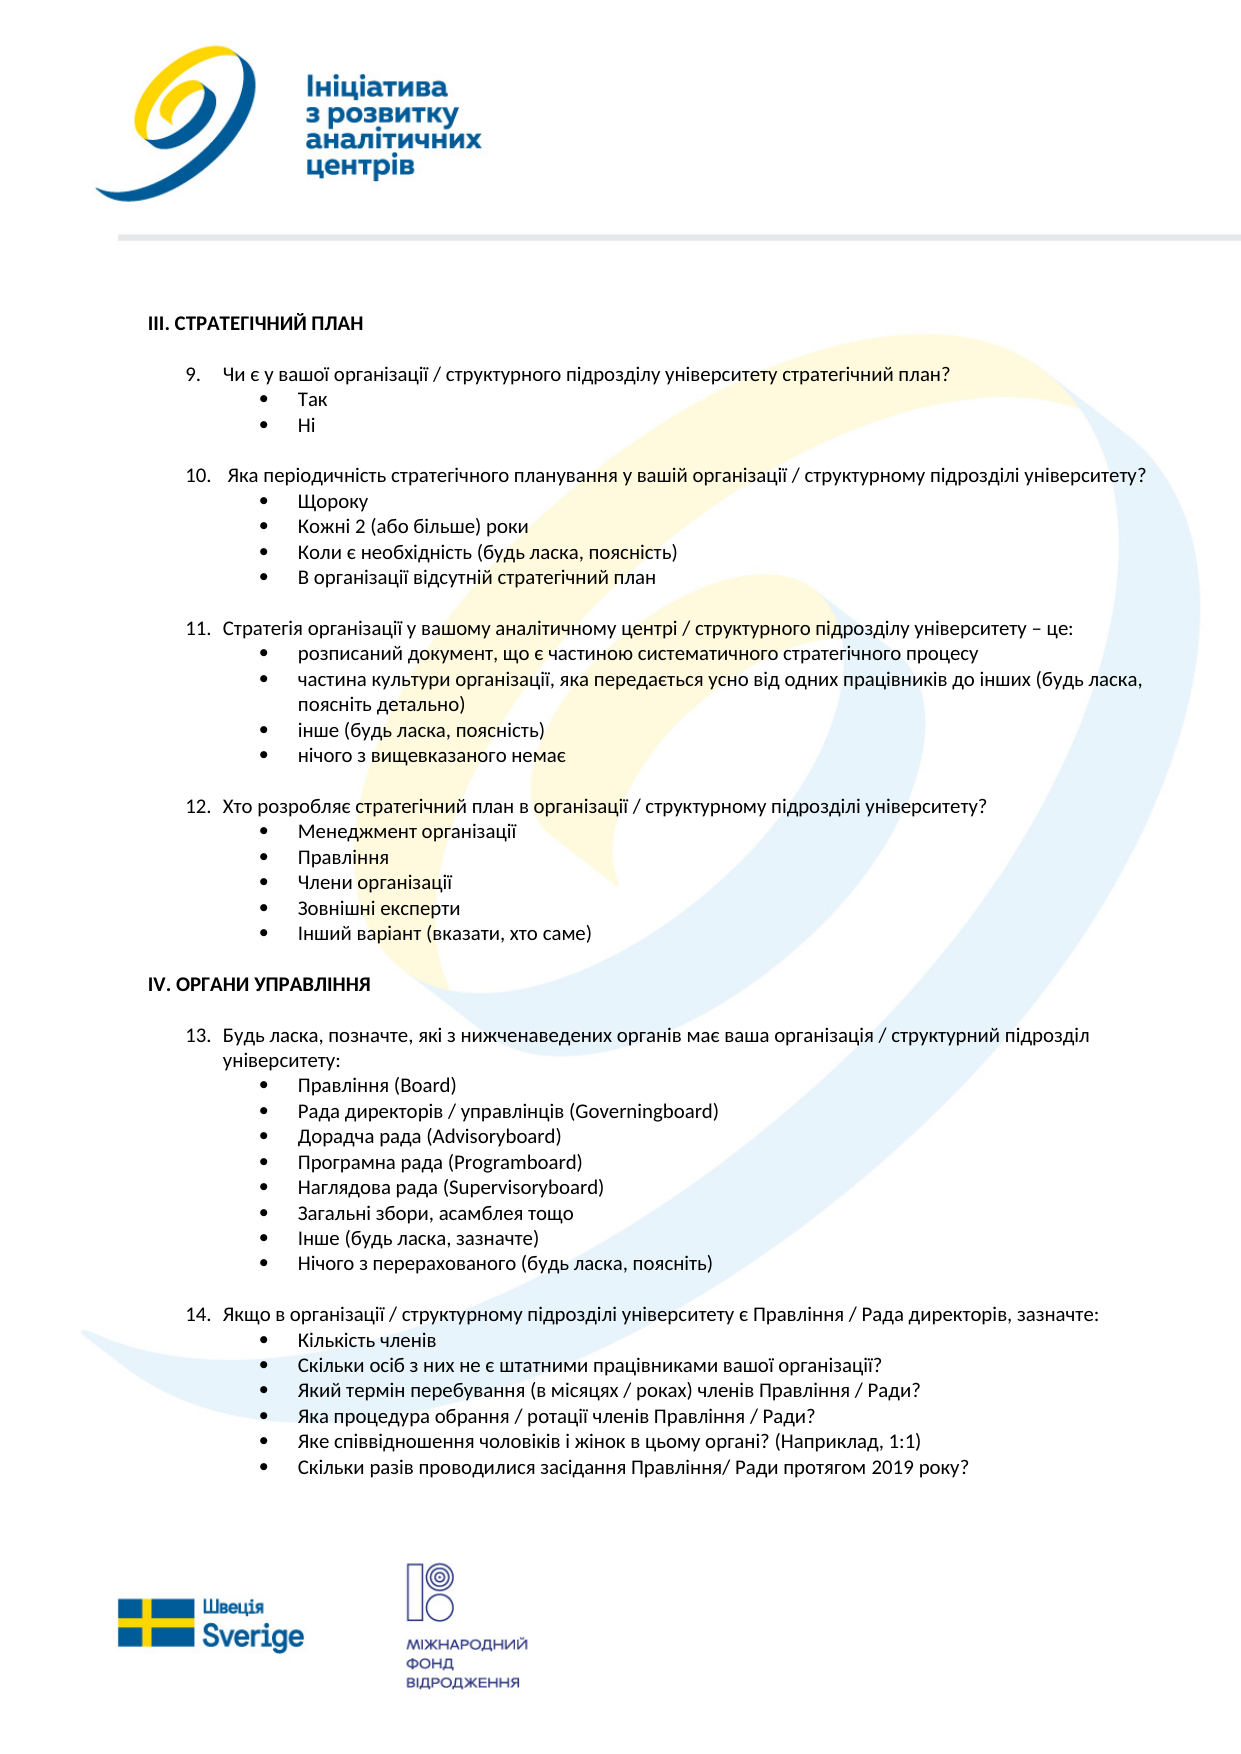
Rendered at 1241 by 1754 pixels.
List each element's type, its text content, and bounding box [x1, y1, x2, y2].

list частина культури організації, яка передається усно від одних працівників до інших (будь ласка, поясніть детально) [260, 666, 1181, 717]
list інше (будь ласка, поясність) [260, 717, 1181, 742]
list Кожні 2 (або більше) роки [260, 513, 1181, 539]
list Чи є у вашої організації / структурного підрозділу університету стратегічний план? [185, 361, 1181, 386]
list Члени організації [260, 869, 1181, 895]
list Ні [260, 412, 1181, 437]
list Скільки осіб з них не є штатними працівниками вашої організації? [260, 1352, 1181, 1378]
list Рада директорів / управлінців (Governingboard) [260, 1098, 1181, 1123]
list Нічого з перерахованого (будь ласка, поясніть) [260, 1251, 1181, 1276]
picture [0, 0, 1241, 1754]
list Програмна рада (Programboard) [260, 1149, 1181, 1174]
list Зовнішні експерти [260, 895, 1181, 920]
list Інше (будь ласка, зазначте) [260, 1225, 1181, 1251]
list Будь ласка, позначте, які з нижченаведених органів має ваша організація / структурний підрозділ університету: [185, 1022, 1181, 1073]
list Правління (Board) [260, 1073, 1181, 1098]
list Якщо в організації / структурному підрозділі університету є Правління / Рада директорів, зазначте: [185, 1301, 1181, 1327]
list Дорадча рада (Advisoryboard) [260, 1123, 1181, 1149]
list розписаний документ, що є частиною систематичного стратегічного процесу [260, 641, 1181, 666]
list Яка процедура обрання / ротації членів Правління / Ради? [260, 1403, 1181, 1428]
list Правління [260, 844, 1181, 869]
list нічого з вищевказаного немає [260, 742, 1181, 768]
list Інший варіант (вказати, хто саме) [260, 920, 1181, 946]
list В організації відсутній стратегічний план [260, 564, 1181, 590]
list Наглядова рада (Supervisoryboard) [260, 1174, 1181, 1200]
list Хто розробляє стратегічний план в організації / структурному підрозділі університету? [185, 793, 1181, 818]
list Стратегія організації у вашому аналітичному центрі / структурного підрозділу університету – це: [185, 615, 1181, 641]
list Щороку [260, 488, 1181, 513]
list Скільки разів проводилися засідання Правління/ Ради протягом 2019 року? [260, 1454, 1181, 1479]
list Яке співвідношення чоловіків і жінок в цьому органі? (Наприклад, 1:1) [260, 1428, 1181, 1454]
list Менеджмент організації [260, 818, 1181, 844]
list Коли є необхідність (будь ласка, поясність) [260, 539, 1181, 564]
list Яка періодичність стратегічного планування у вашій організації / структурному підрозділі університету? [185, 463, 1181, 488]
list Загальні збори, асамблея тощо [260, 1200, 1181, 1225]
list Кількість членів [260, 1327, 1181, 1352]
text III. СТРАТЕГІЧНИЙ ПЛАН [148, 310, 1181, 336]
text IV. ОРГАНИ УПРАВЛІННЯ [148, 971, 1181, 996]
list Який термін перебування (в місяцях / роках) членів Правління / Ради? [260, 1378, 1181, 1403]
list Так [260, 386, 1181, 412]
